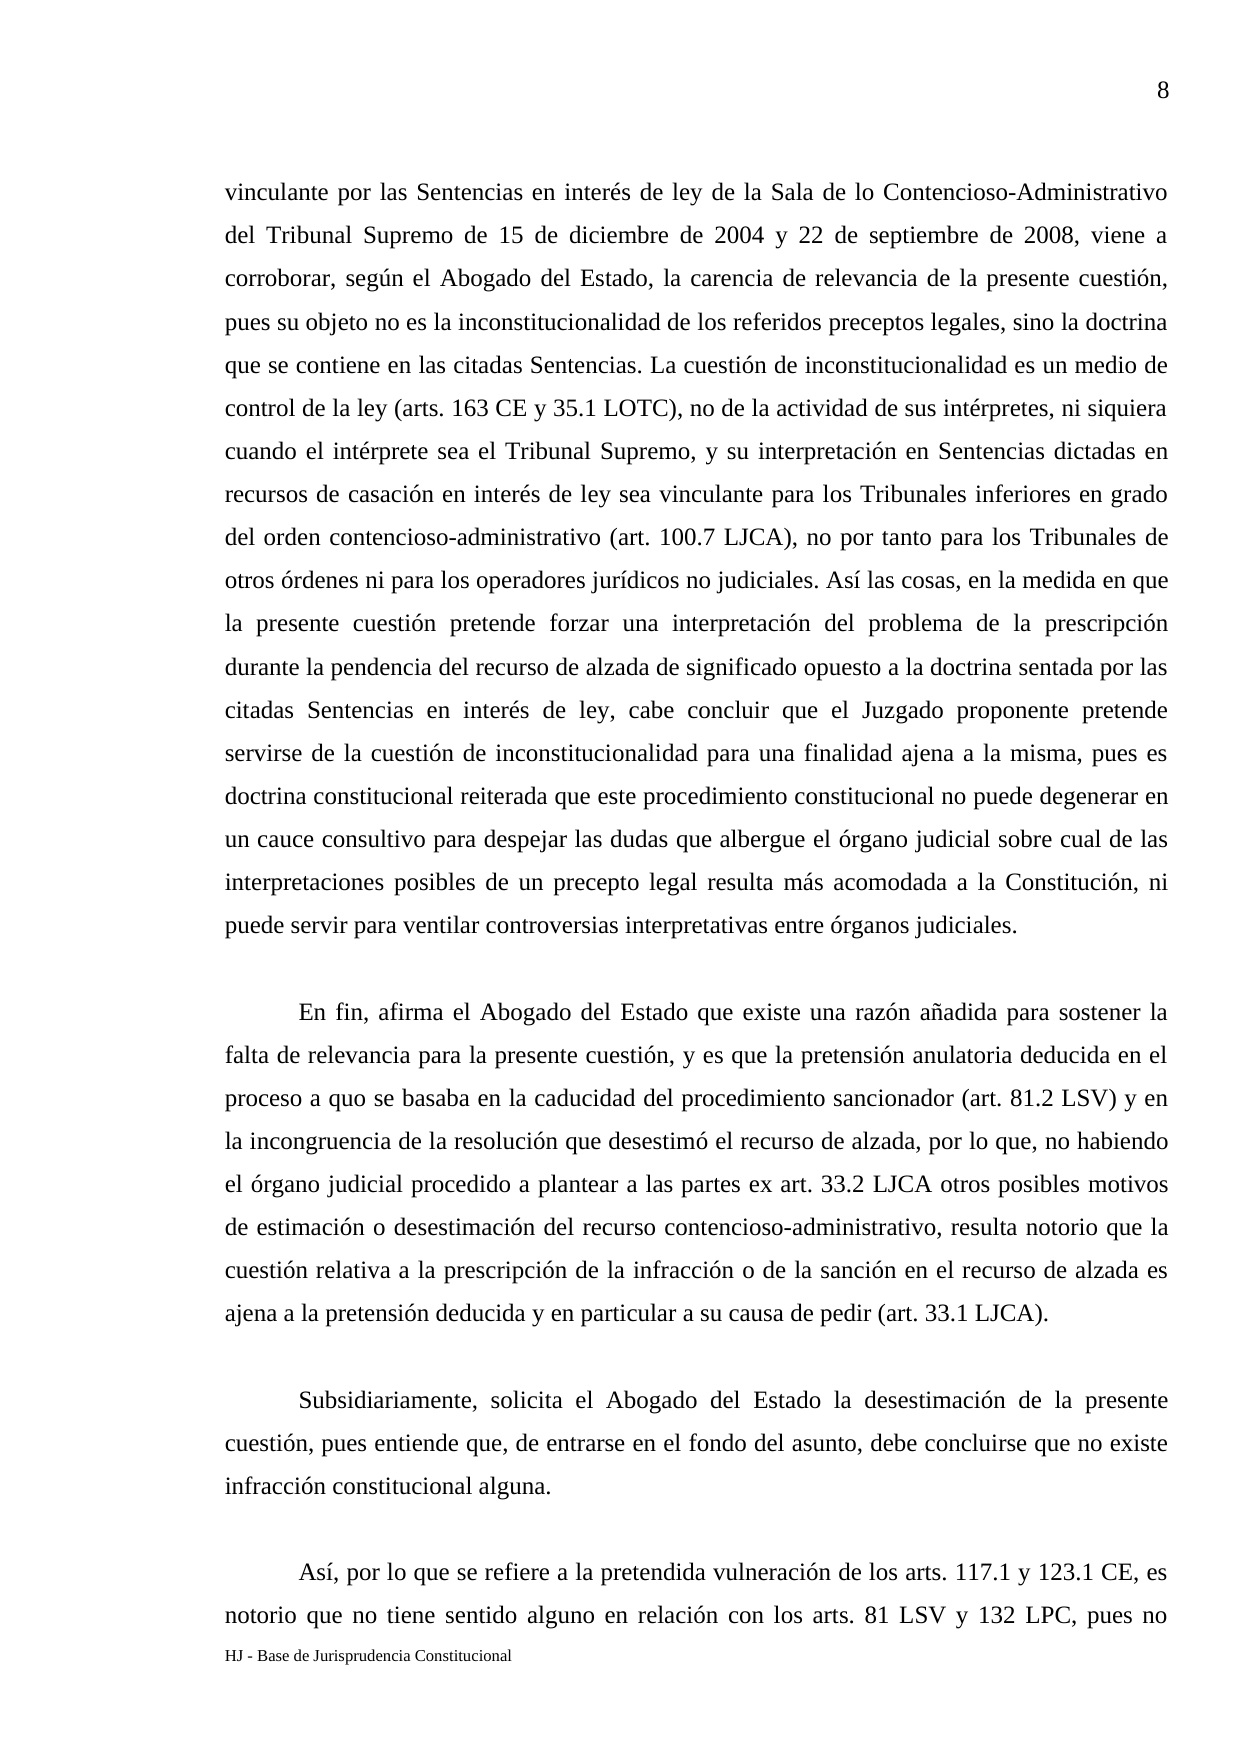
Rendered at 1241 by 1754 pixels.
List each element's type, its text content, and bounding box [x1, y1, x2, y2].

text En fin, afirma el Abogado del Estado que existe una razón añadida para sostener la falta de relevancia para la presente cuestión, y es que la pretensión anulatoria deducida en el proceso a quo se basaba en la caducidad del procedimiento sancionador (art. 81.2 LSV) y en la incongruencia de la resolución que desestimó el recurso de alzada, por lo que, no habiendo el órgano judicial procedido a plantear a las partes ex art. 33.2 LJCA otros posibles motivos de estimación o desestimación del recurso contencioso-administrativo, resulta notorio que la cuestión relativa a la prescripción de la infracción o de la sanción en el recurso de alzada es ajena a la pretensión deducida y en particular a su causa de pedir (art. 33.1 LJCA). [224, 997, 1169, 1327]
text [224, 1557, 1169, 1629]
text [224, 177, 1169, 939]
text Subsidiariamente, solicita el Abogado del Estado la desestimación de la presente cuestión, pues entiende que, de entrarse en el fondo del asunto, debe concluirse que no existe infracción constitucional alguna. [224, 1385, 1169, 1500]
